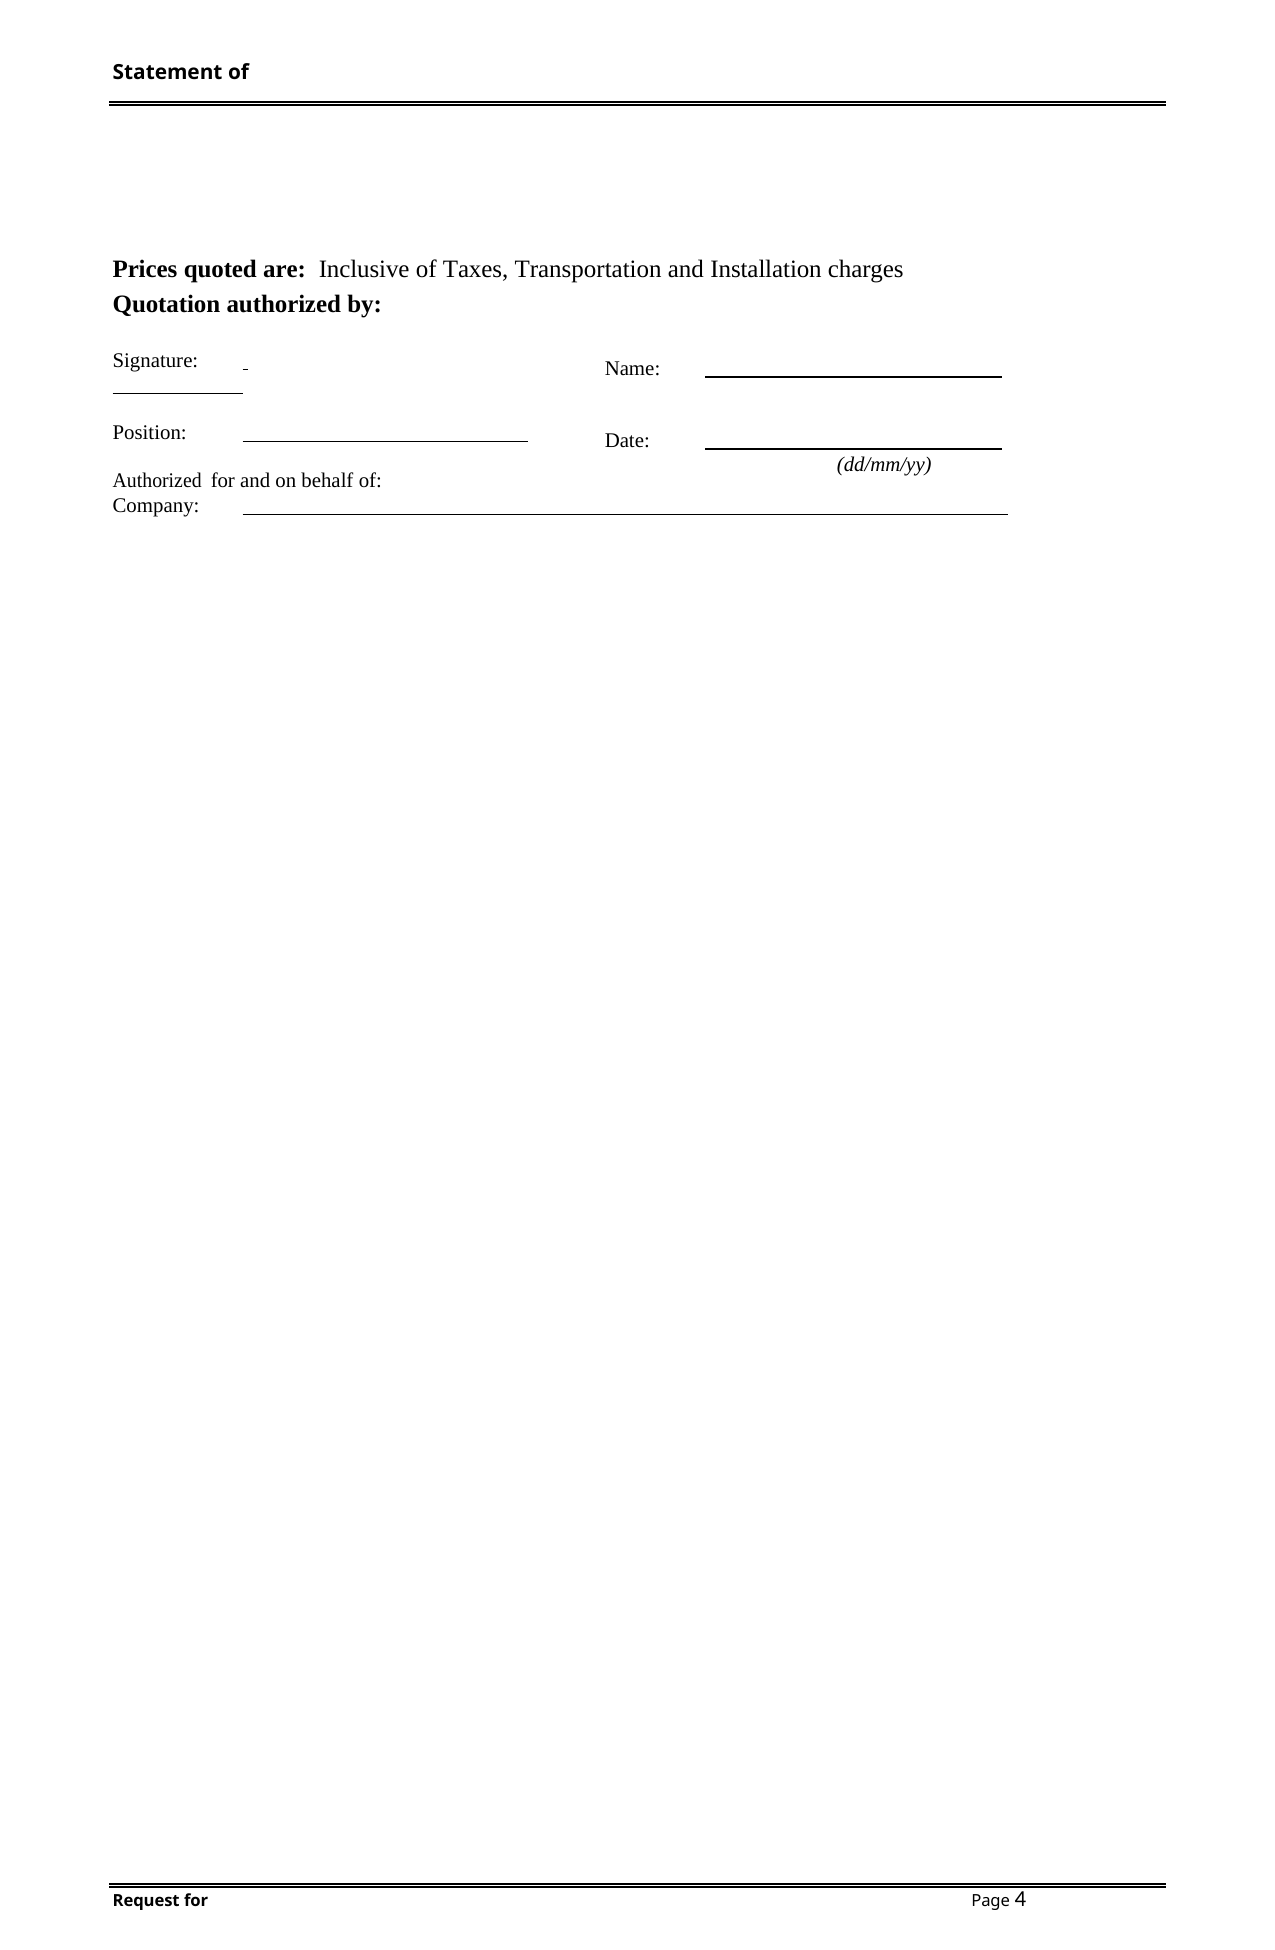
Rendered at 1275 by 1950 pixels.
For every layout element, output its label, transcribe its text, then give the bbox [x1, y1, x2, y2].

text (dd/mm/yy) [591, 452, 1177, 476]
text Company: [112, 493, 1177, 517]
text Prices quoted are: Inclusive of Taxes, Transportation and Installation charges [112, 254, 1177, 283]
text Name: [604, 356, 1177, 380]
text Date: [604, 428, 1177, 452]
text Position: Authorized for and on behalf of: [112, 420, 528, 492]
subtitle Quotation authorized by: [112, 289, 1177, 318]
text Signature: [112, 348, 528, 396]
